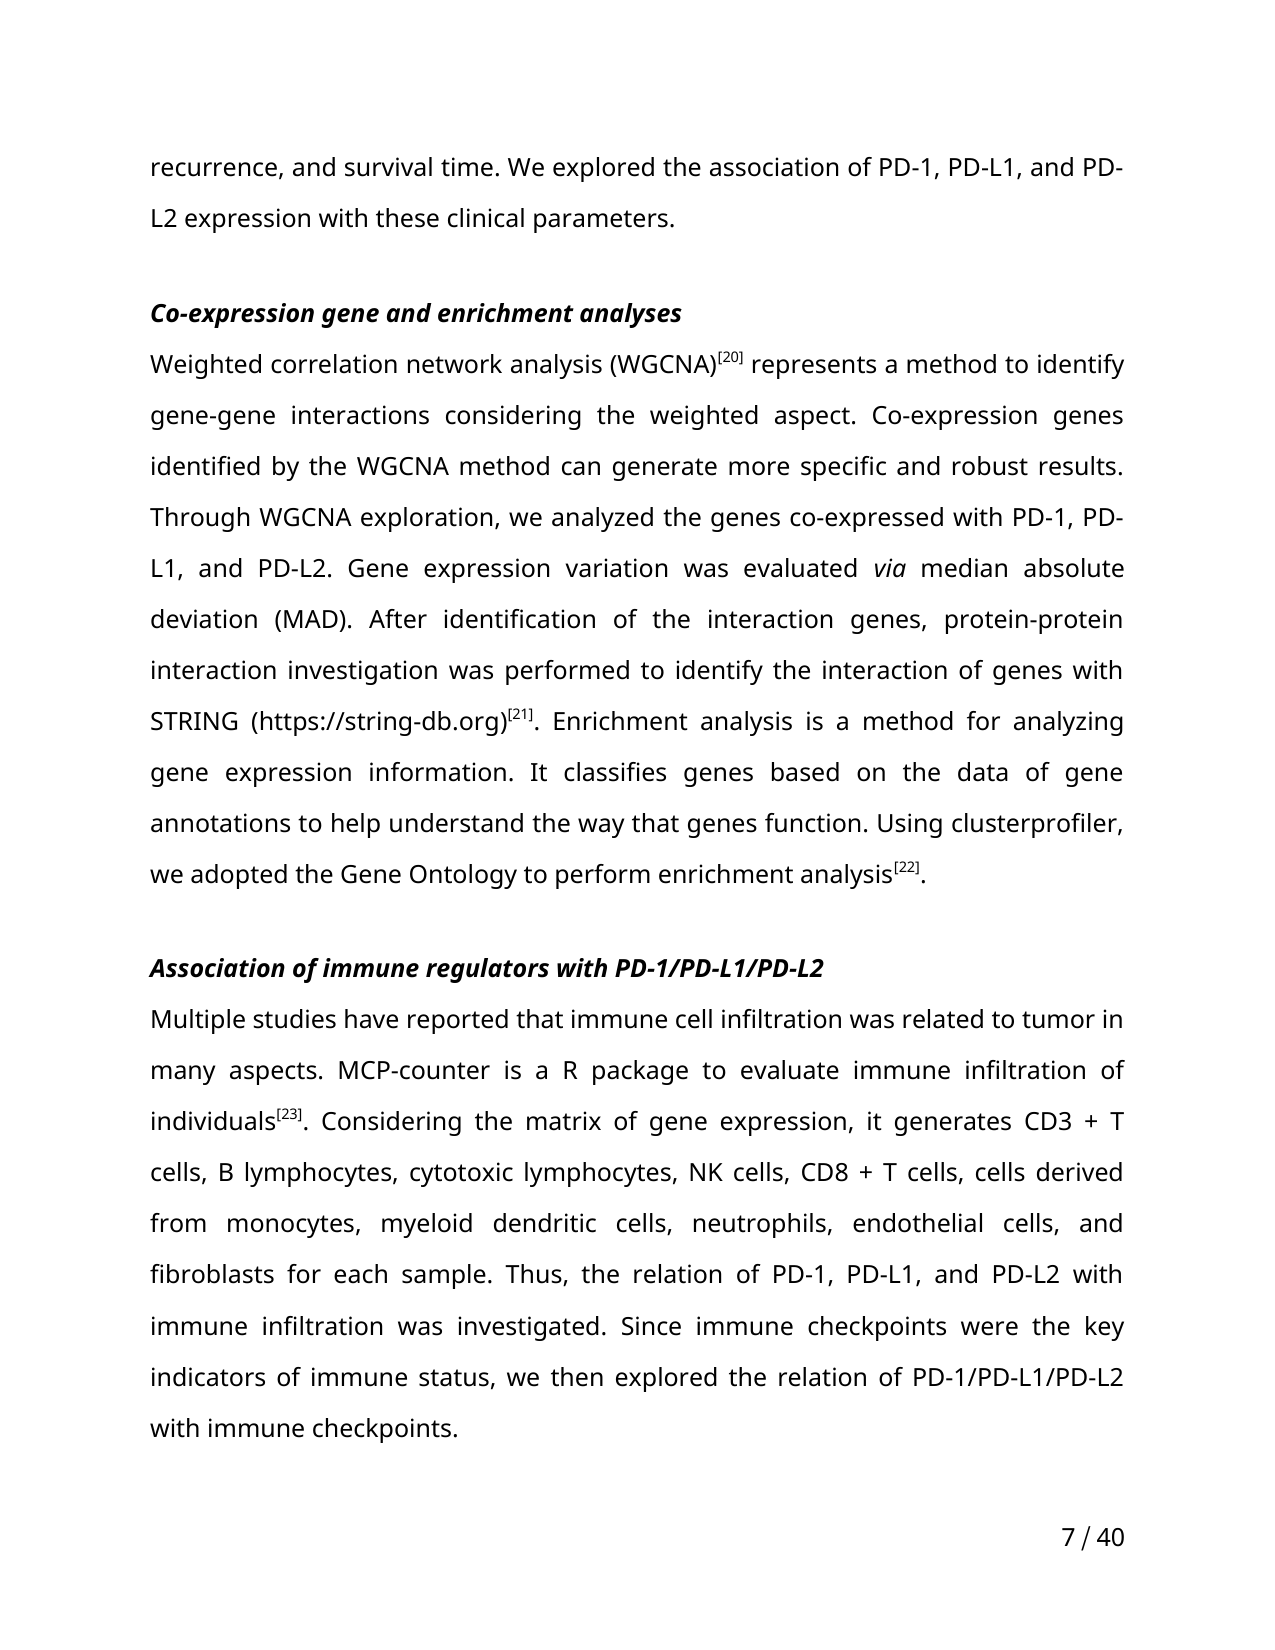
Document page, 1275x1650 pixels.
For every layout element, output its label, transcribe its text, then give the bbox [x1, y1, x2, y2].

text Multiple studies have reported that immune cell infiltration was related to tumor in many aspects. MCP-counter is a R package to evaluate immune infiltration of individuals[23]. Considering the matrix of gene expression, it generates CD3 + T cells, B lymphocytes, cytotoxic lymphocytes, NK cells, CD8 + T cells, cells derived from monocytes, myeloid dendritic cells, neutrophils, endothelial cells, and fibroblasts for each sample. Thus, the relation of PD-1, PD-L1, and PD-L2 with immune infiltration was investigated. Since immune checkpoints were the key indicators of immune status, we then explored the relation of PD-1/PD-L1/PD-L2 with immune checkpoints. [150, 1002, 1125, 1444]
text Weighted correlation network analysis (WGCNA)[20] represents a method to identify gene-gene interactions considering the weighted aspect. Co-expression genes identified by the WGCNA method can generate more specific and robust results. Through WGCNA exploration, we analyzed the genes co-expressed with PD-1, PD-L1, and PD-L2. Gene expression variation was evaluated via median absolute deviation (MAD). After identification of the interaction genes, protein-protein interaction investigation was performed to identify the interaction of genes with STRING (https://string-db.org)[21]. Enrichment analysis is a method for analyzing gene expression information. It classifies genes based on the data of gene annotations to help understand the way that genes function. Using clusterprofiler, we adopted the Gene Ontology to perform enrichment analysis[22]. [150, 346, 1125, 891]
text Association of immune regulators with PD-1/PD-L1/PD-L2 [150, 951, 1125, 985]
text Co-expression gene and enrichment analyses [150, 295, 1125, 329]
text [150, 150, 1125, 235]
